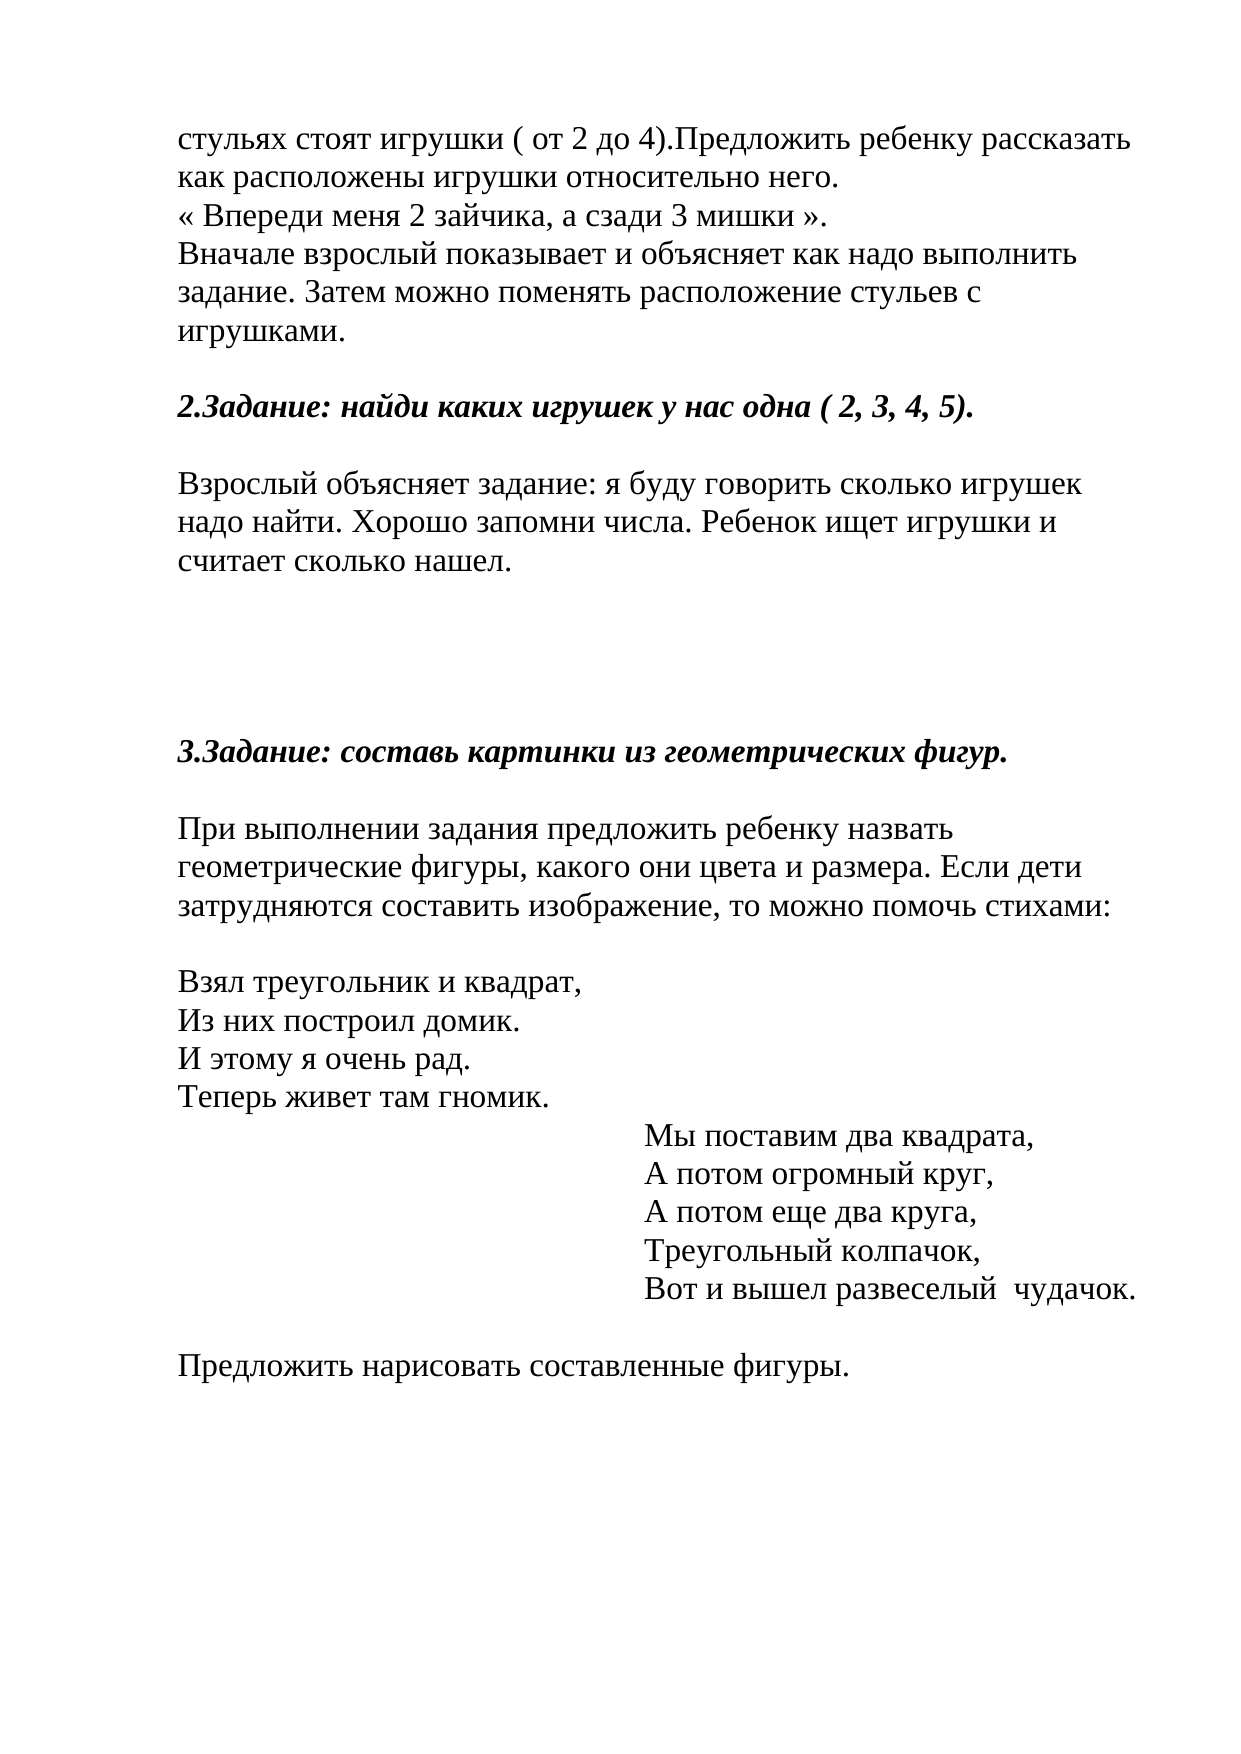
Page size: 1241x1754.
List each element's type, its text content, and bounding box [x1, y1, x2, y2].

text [177, 118, 1152, 195]
text 3.Задание: составь картинки из геометрических фигур. [177, 731, 1152, 770]
text « Впереди меня 2 зайчика, а сзади 3 мишки ». [177, 195, 1152, 233]
text Взрослый объясняет задание: я буду говорить сколько игрушек надо найти. Хорошо запомни числа. Ребенок ищет игрушки и считает сколько нашел. [177, 463, 1152, 578]
text Взял треугольник и квадрат, [177, 961, 1152, 1000]
text При выполнении задания предложить ребенку назвать геометрические фигуры, какого они цвета и размера. Если дети затрудняются составить изображение, то можно помочь стихами: [177, 808, 1152, 923]
text Треугольный колпачок, [177, 1230, 1152, 1268]
text Теперь живет там гномик. [177, 1076, 1152, 1115]
text И этому я очень рад. [177, 1038, 1152, 1076]
text Мы поставим два квадрата, [177, 1115, 1152, 1153]
text 2.Задание: найди каких игрушек у нас одна ( 2, 3, 4, 5). [177, 386, 1152, 425]
text А потом еще два круга, [177, 1191, 1152, 1230]
text Вот и вышел развеселый чудачок. [177, 1268, 1152, 1306]
text Вначале взрослый показывает и объясняет как надо выполнить задание. Затем можно поменять расположение стульев с игрушками. [177, 233, 1152, 348]
text А потом огромный круг, [177, 1153, 1152, 1191]
text Предложить нарисовать составленные фигуры. [177, 1345, 1152, 1383]
text Из них построил домик. [177, 1000, 1152, 1038]
